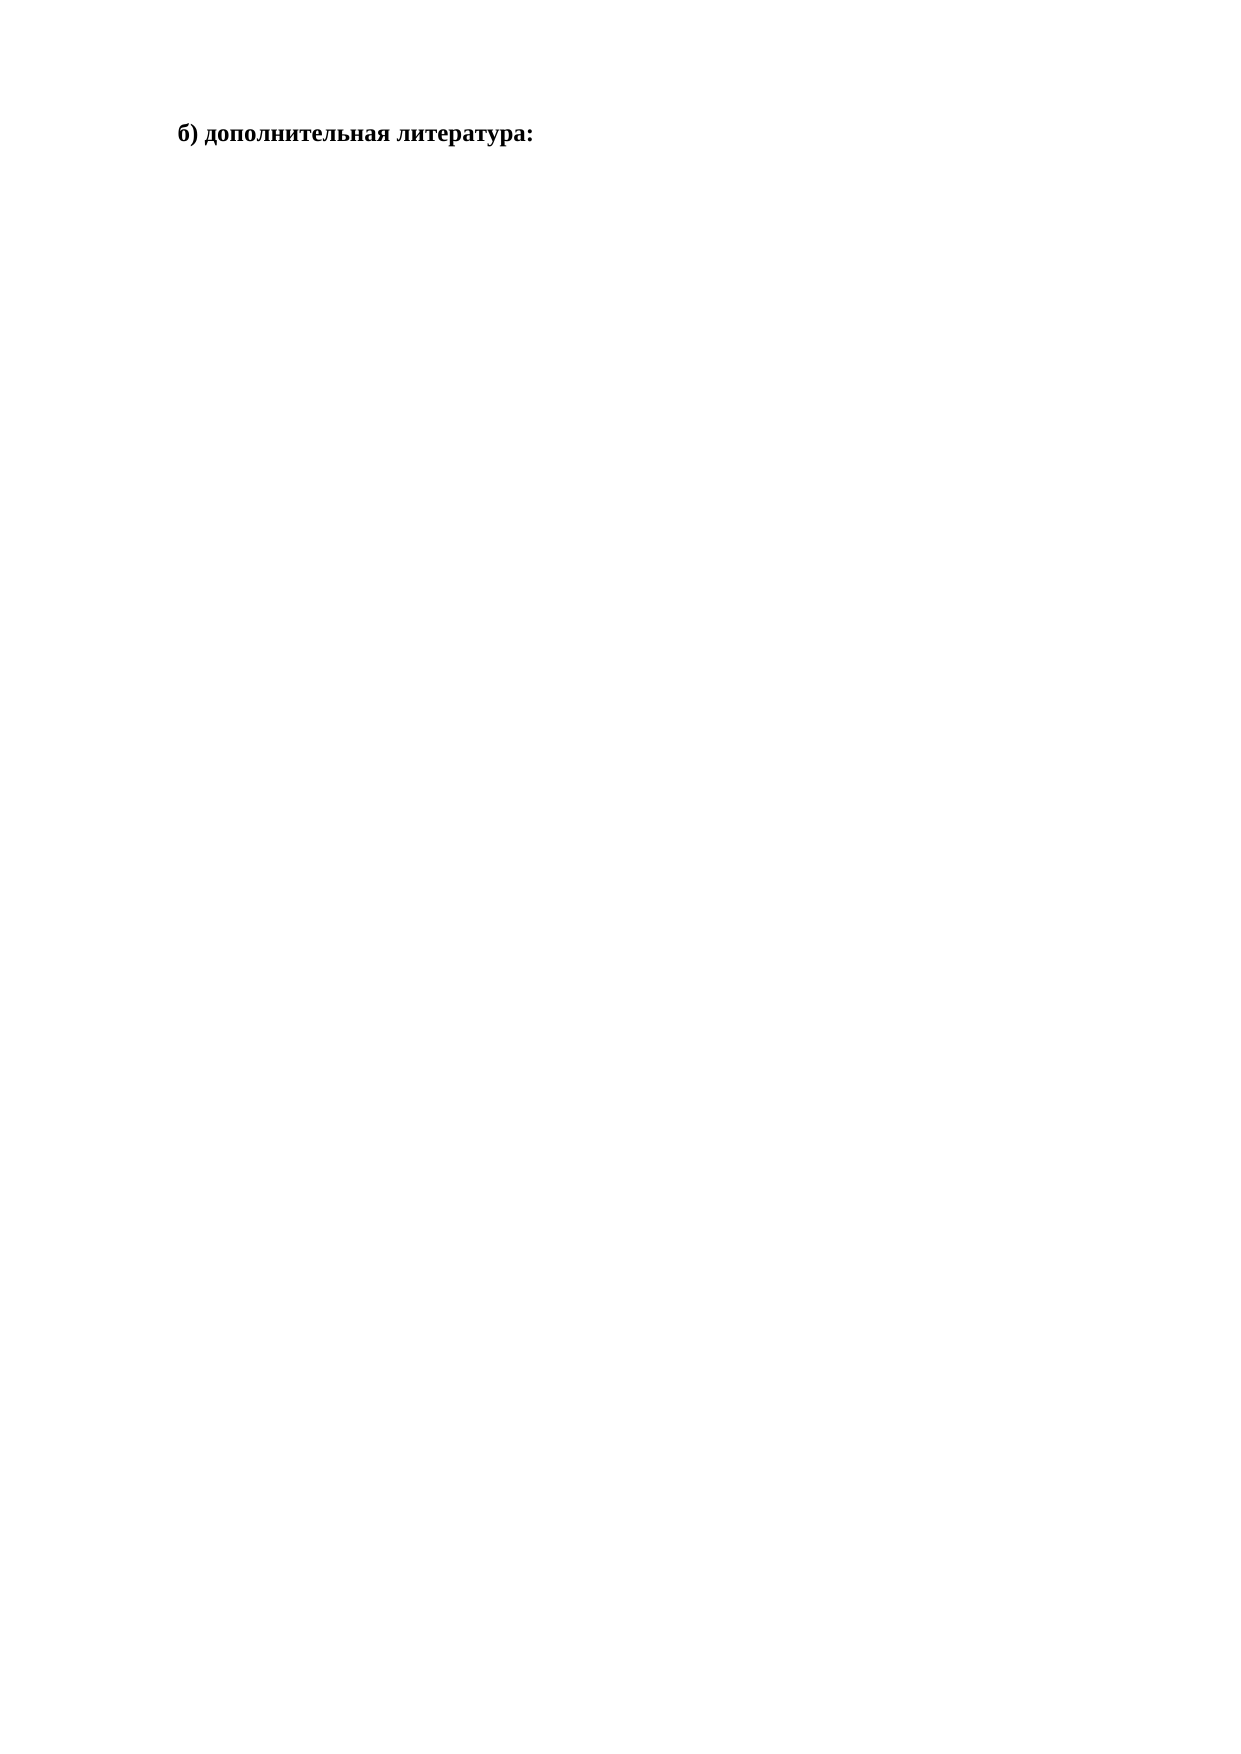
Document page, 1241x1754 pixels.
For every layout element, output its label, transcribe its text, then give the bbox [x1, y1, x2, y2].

text б) дополнительная литература: [177, 118, 1152, 147]
